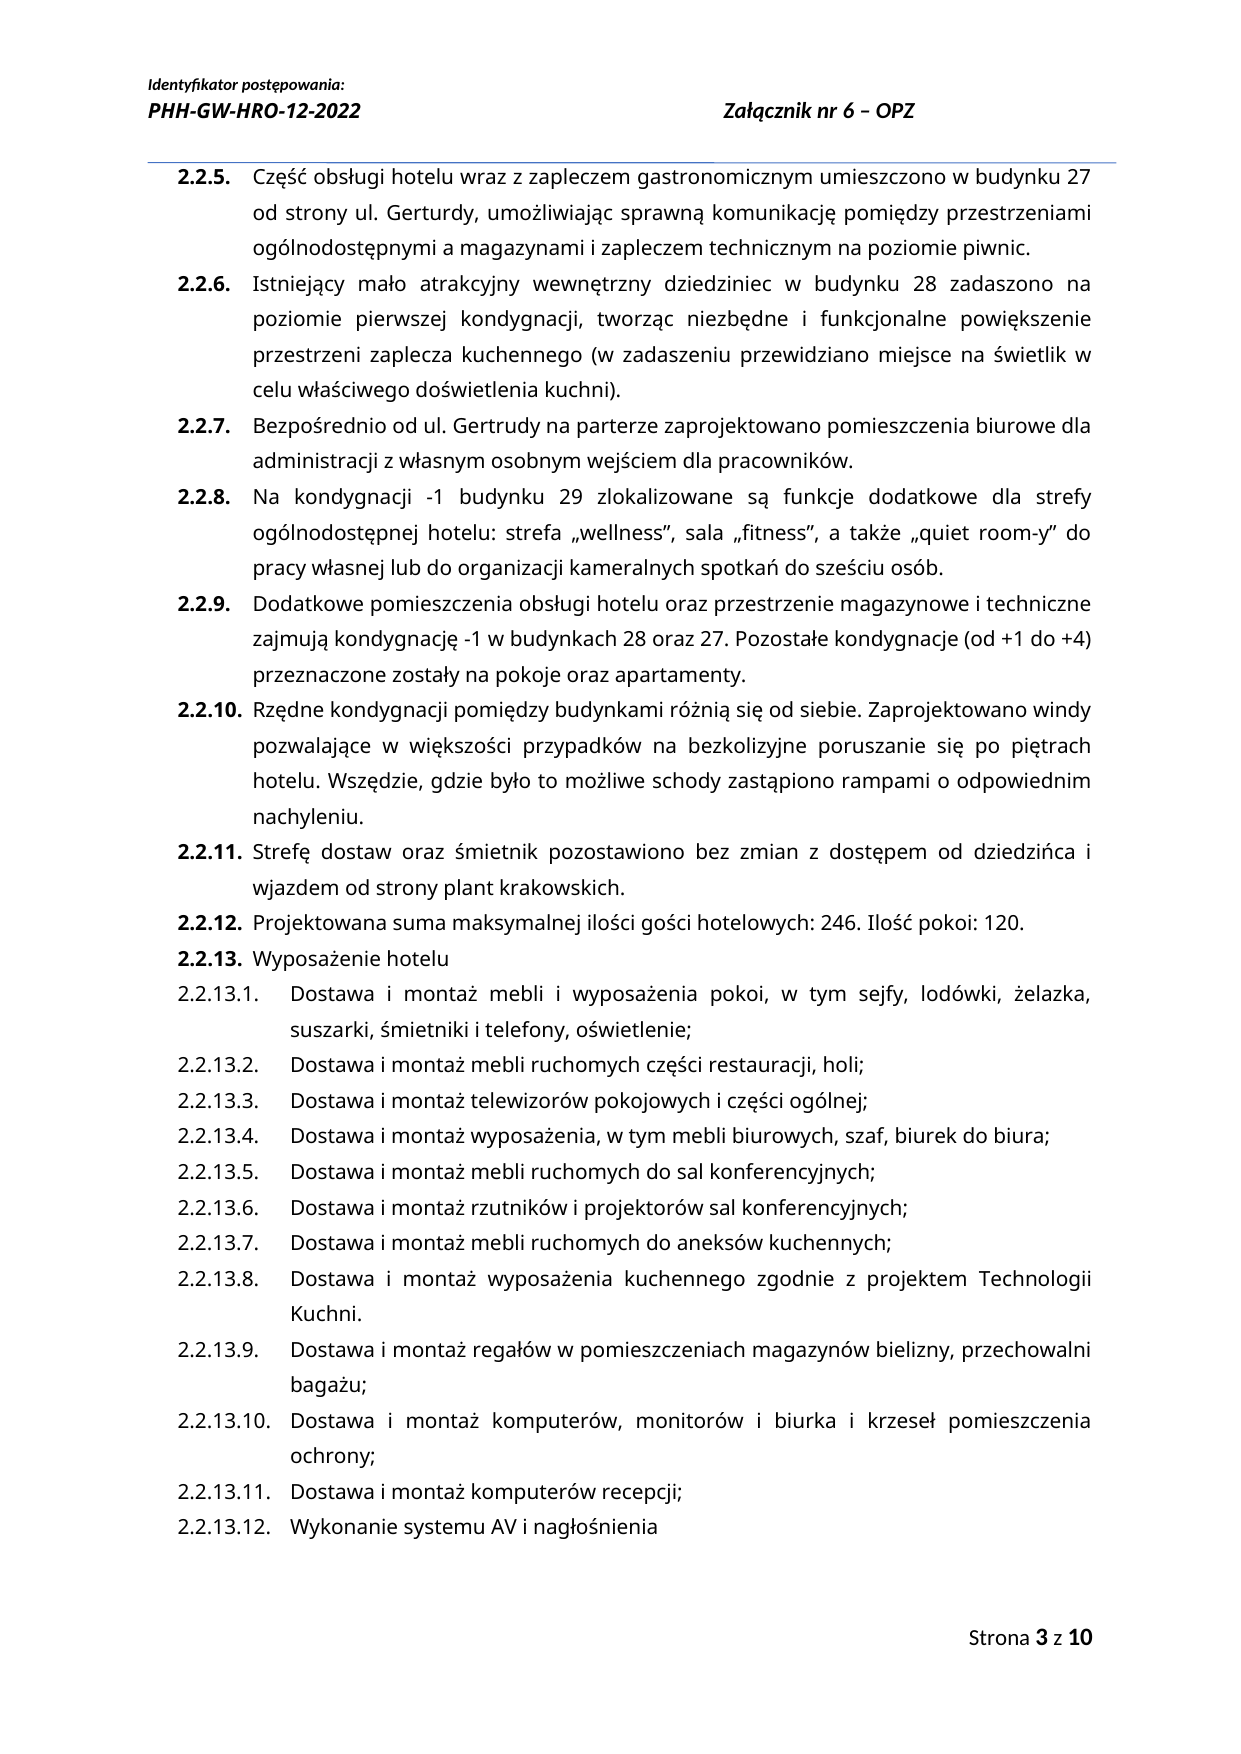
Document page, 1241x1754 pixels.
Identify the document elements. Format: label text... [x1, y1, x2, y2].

list Na kondygnacji -1 budynku 29 zlokalizowane są funkcje dodatkowe dla strefy ogólnodostępnej hotelu: strefa „wellness”, sala „fitness”, a także „quiet room-y” do pracy własnej lub do organizacji kameralnych spotkań do sześciu osób. [177, 482, 1092, 582]
list Dostawa i montaż mebli ruchomych do aneksów kuchennych; [177, 1228, 1092, 1257]
list Dostawa i montaż komputerów recepcji; [177, 1477, 1092, 1505]
list Dostawa i montaż rzutników i projektorów sal konferencyjnych; [177, 1193, 1092, 1221]
list Dostawa i montaż mebli ruchomych do sal konferencyjnych; [177, 1157, 1092, 1186]
list Bezpośrednio od ul. Gertrudy na parterze zaprojektowano pomieszczenia biurowe dla administracji z własnym osobnym wejściem dla pracowników. [177, 411, 1092, 475]
list Dostawa i montaż wyposażenia kuchennego zgodnie z projektem Technologii Kuchni. [177, 1264, 1092, 1328]
list Projektowana suma maksymalnej ilości gości hotelowych: 246. Ilość pokoi: 120. [177, 908, 1092, 937]
list Rzędne kondygnacji pomiędzy budynkami różnią się od siebie. Zaprojektowano windy pozwalające w większości przypadków na bezkolizyjne poruszanie się po piętrach hotelu. Wszędzie, gdzie było to możliwe schody zastąpiono rampami o odpowiednim nachyleniu. [177, 695, 1092, 830]
list Dostawa i montaż mebli i wyposażenia pokoi, w tym sejfy, lodówki, żelazka, suszarki, śmietniki i telefony, oświetlenie; [177, 979, 1092, 1043]
list Dostawa i montaż mebli ruchomych części restauracji, holi; [177, 1051, 1092, 1079]
list Wyposażenie hotelu [177, 944, 1092, 972]
list Wykonanie systemu AV i nagłośnienia [177, 1512, 1092, 1541]
list Dostawa i montaż telewizorów pokojowych i części ogólnej; [177, 1086, 1092, 1114]
list Dodatkowe pomieszczenia obsługi hotelu oraz przestrzenie magazynowe i techniczne zajmują kondygnację -1 w budynkach 28 oraz 27. Pozostałe kondygnacje (od +1 do +4) przeznaczone zostały na pokoje oraz apartamenty. [177, 589, 1092, 688]
list Dostawa i montaż regałów w pomieszczeniach magazynów bielizny, przechowalni bagażu; [177, 1335, 1092, 1399]
list Strefę dostaw oraz śmietnik pozostawiono bez zmian z dostępem od dziedzińca i wjazdem od strony plant krakowskich. [177, 837, 1092, 901]
list Dostawa i montaż wyposażenia, w tym mebli biurowych, szaf, biurek do biura; [177, 1122, 1092, 1150]
list Część obsługi hotelu wraz z zapleczem gastronomicznym umieszczono w budynku 27 od strony ul. Gerturdy, umożliwiając sprawną komunikację pomiędzy przestrzeniami ogólnodostępnymi a magazynami i zapleczem technicznym na poziomie piwnic. [177, 162, 1092, 262]
list Dostawa i montaż komputerów, monitorów i biurka i krzeseł pomieszczenia ochrony; [177, 1406, 1092, 1470]
list Istniejący mało atrakcyjny wewnętrzny dziedziniec w budynku 28 zadaszono na poziomie pierwszej kondygnacji, tworząc niezbędne i funkcjonalne powiększenie przestrzeni zaplecza kuchennego (w zadaszeniu przewidziano miejsce na świetlik w celu właściwego doświetlenia kuchni). [177, 269, 1092, 404]
